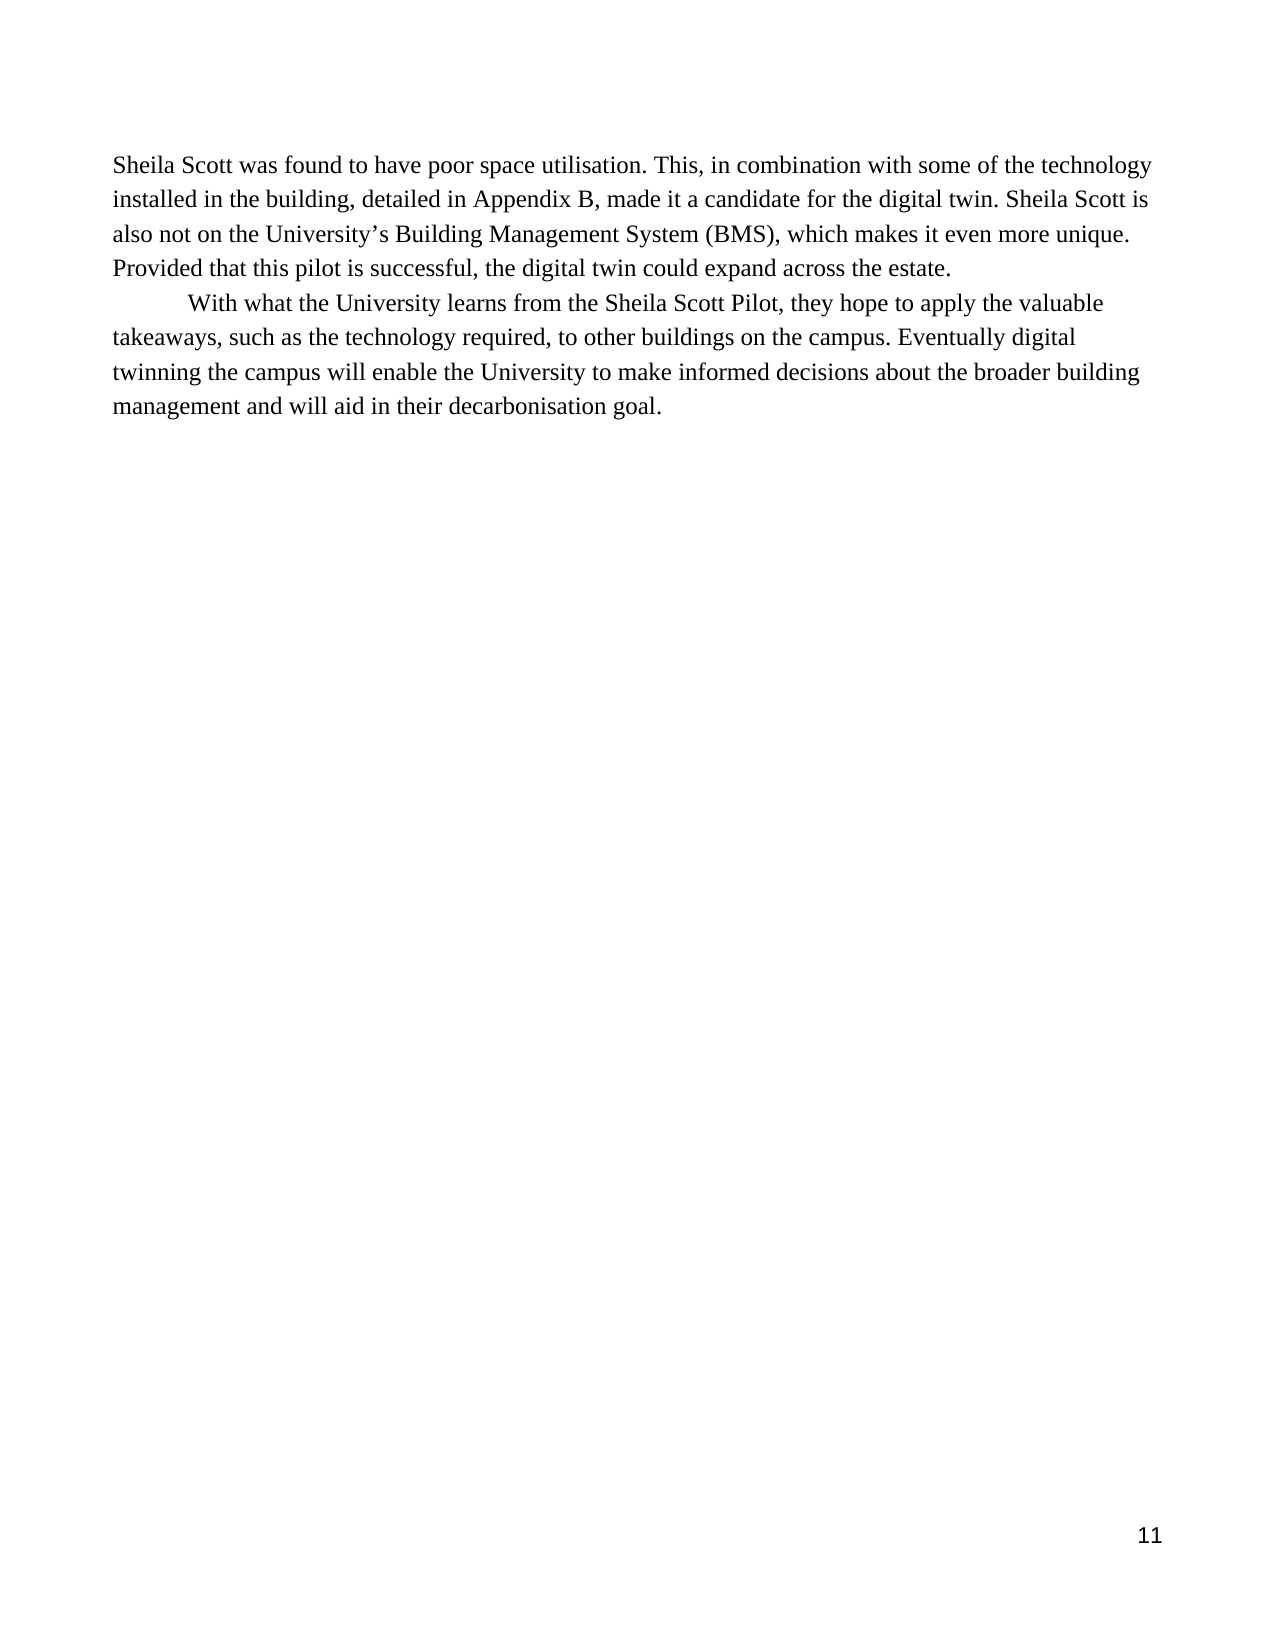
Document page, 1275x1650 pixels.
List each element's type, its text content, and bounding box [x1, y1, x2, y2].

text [112, 150, 1162, 282]
text With what the University learns from the Sheila Scott Pilot, they hope to apply the valuable takeaways, such as the technology required, to other buildings on the campus. Eventually digital twinning the campus will enable the University to make informed decisions about the broader building management and will aid in their decarbonisation goal. [112, 288, 1162, 420]
